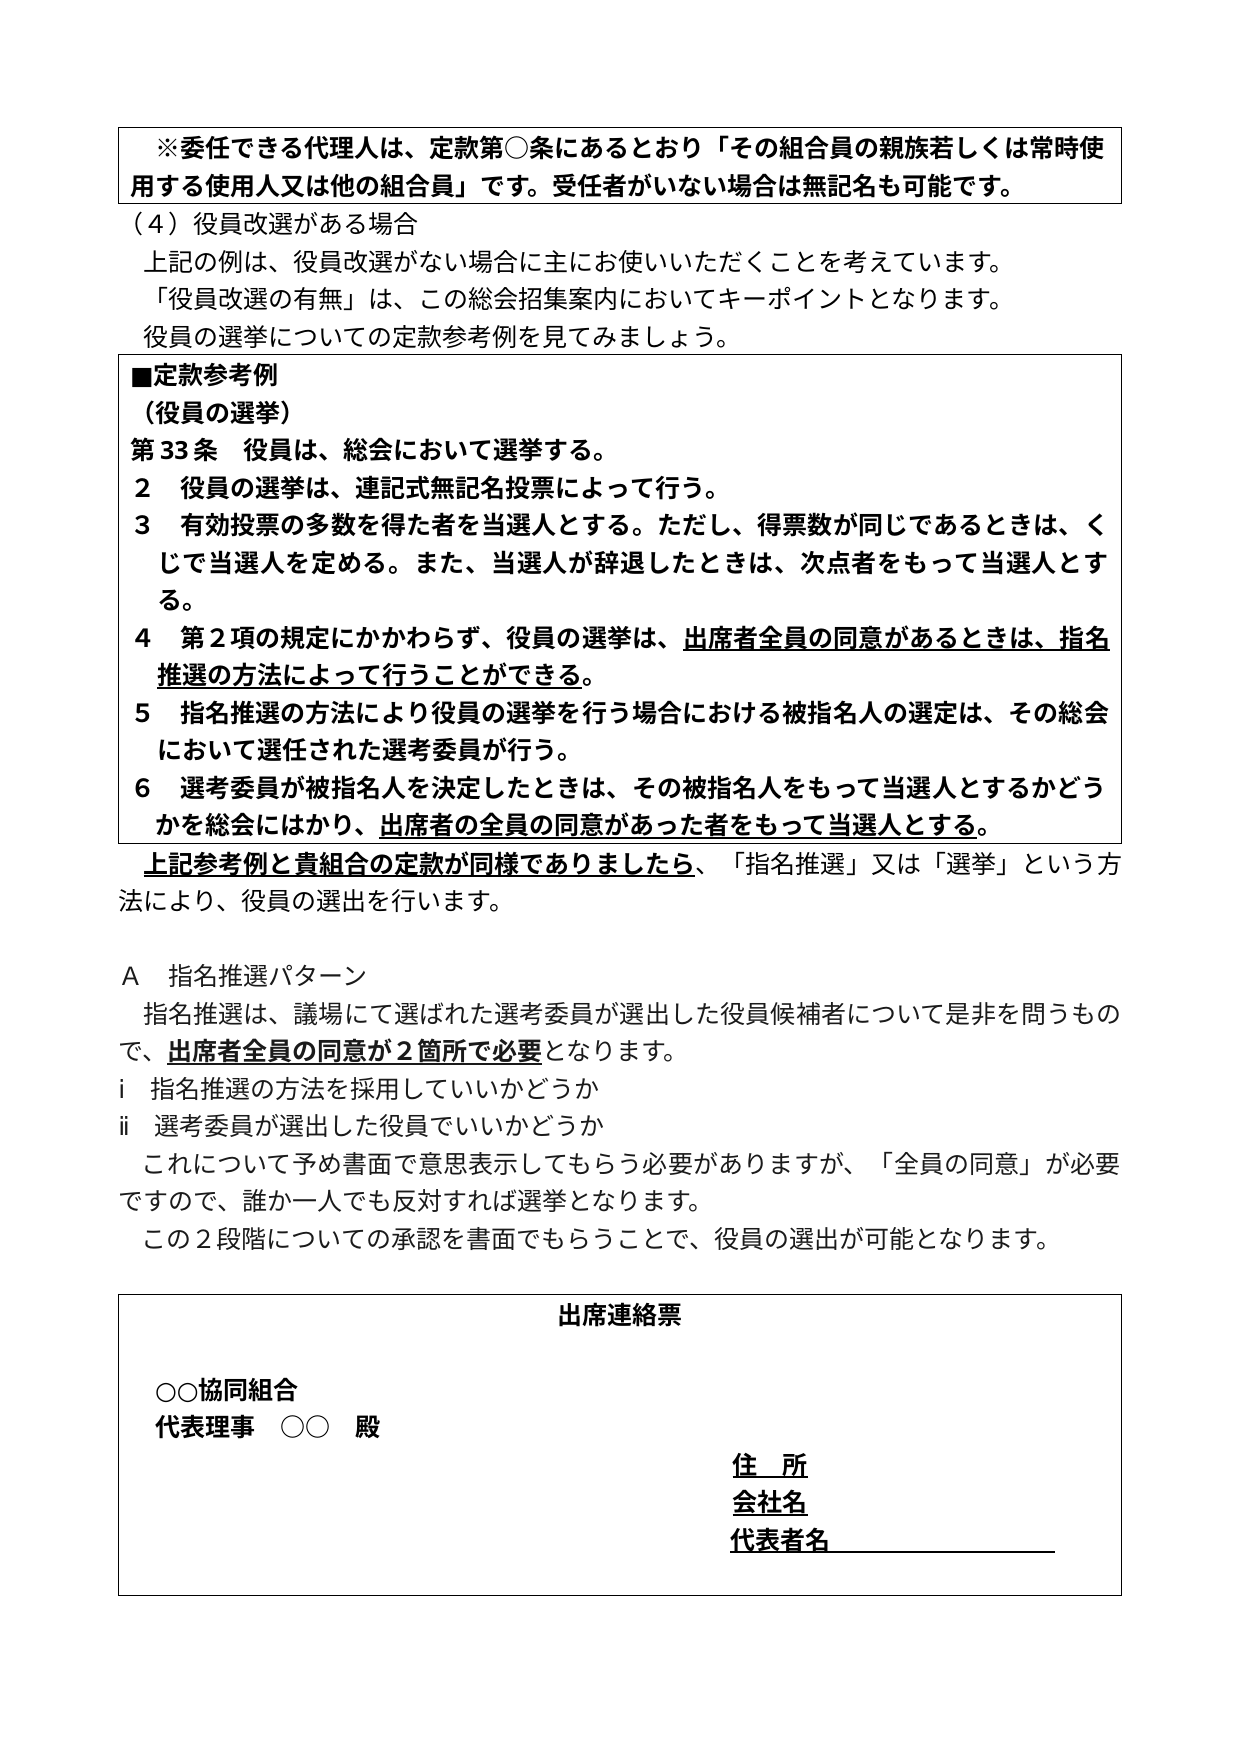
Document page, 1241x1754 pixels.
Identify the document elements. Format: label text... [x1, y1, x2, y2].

text ⅱ 選考委員が選出した役員でいいかどうか [118, 1106, 1122, 1144]
text この２段階についての承認を書面でもらうことで、役員の選出が可能となります。 [118, 1219, 1122, 1256]
text 「役員改選の有無」は、この総会招集案内においてキーポイントとなります。 [118, 279, 1122, 317]
text ⅰ 指名推選の方法を採用していいかどうか [118, 1069, 1122, 1106]
table_header ■定款参考例 （役員の選挙） 第33条 役員は、総会において選挙する。 ２ 役員の選挙は、連記式無記名投票によって行う。 ３ 有効投票の多数を得た者を当選人とする。ただし、得票数が同じであるときは、くじで当選人を定める。また、当選人が辞退したときは、次点者をもって当選人とする。 ４ 第２項の規定にかかわらず、役員の選挙は、出席者全員の同意があるときは、指名推選の方法によって行うことができる。 ５ 指名推選の方法により役員の選挙を行う場合における被指名人の選定は、その総会において選任された選考委員が行う。 ６ 選考委員が被指名人を決定したときは、その被指名人をもって当選人とするかどうかを総会にはかり、出席者の全員の同意があった者をもって当選人とする。 [119, 355, 1121, 843]
text Ａ 指名推選パターン [118, 956, 1122, 994]
text これについて予め書面で意思表示してもらう必要がありますが、「全員の同意」が必要ですので、誰か一人でも反対すれば選挙となります。 [118, 1144, 1122, 1219]
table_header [119, 128, 1121, 203]
text 上記参考例と貴組合の定款が同様でありましたら、「指名推選」又は「選挙」という方法により、役員の選出を行います。 [118, 881, 1122, 919]
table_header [119, 1295, 1121, 1595]
text 役員の選挙についての定款参考例を見てみましょう。 [118, 317, 1122, 354]
text 上記の例は、役員改選がない場合に主にお使いいただくことを考えています。 [118, 242, 1122, 279]
text （４）役員改選がある場合 [118, 204, 1122, 242]
text 指名推選は、議場にて選ばれた選考委員が選出した役員候補者について是非を問うもので、出席者全員の同意が２箇所で必要となります。 [118, 994, 1122, 1069]
